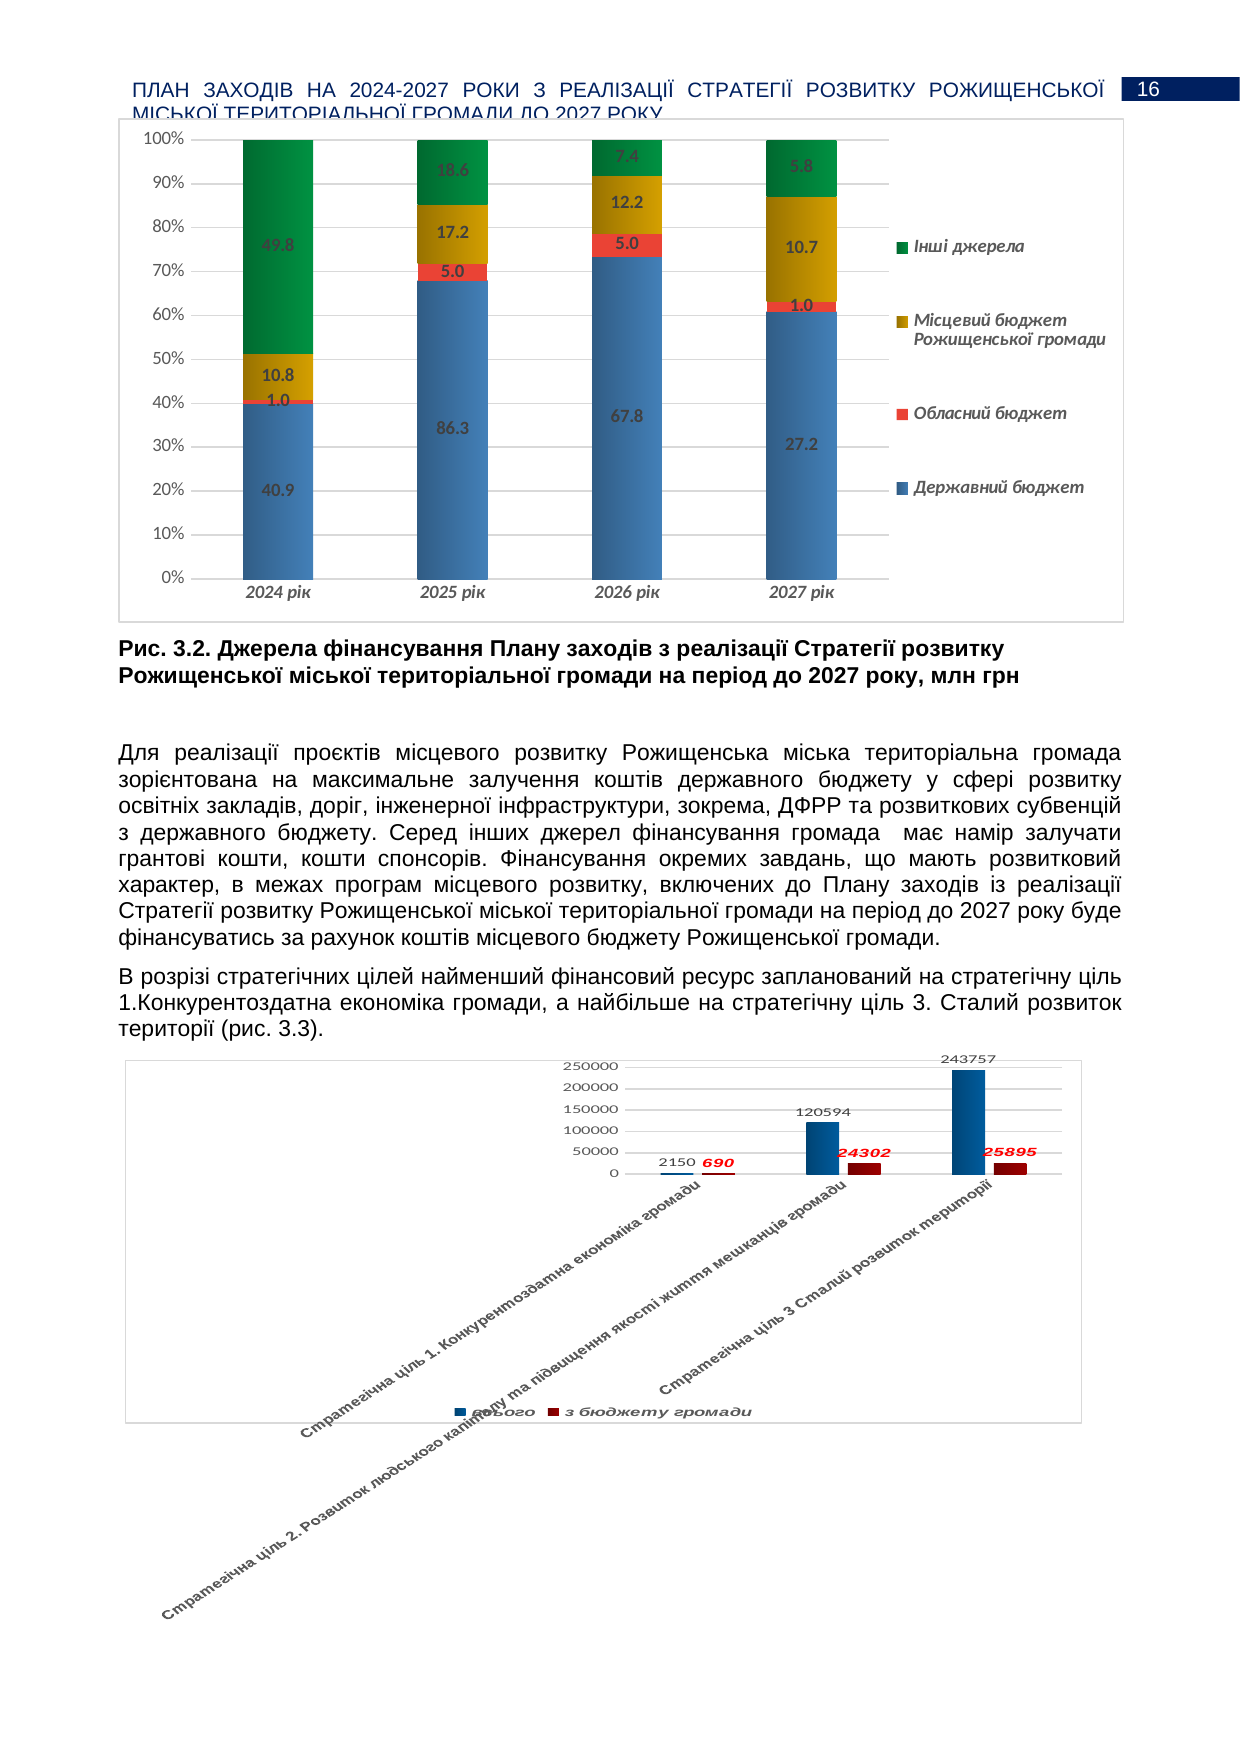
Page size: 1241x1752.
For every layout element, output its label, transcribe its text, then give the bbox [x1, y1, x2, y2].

text Для реалізації проєктів місцевого розвитку Рожищенська міська територіальна громада зорієнтована на максимальне залучення коштів державного бюджету у сфері розвитку освітніх закладів, доріг, інженерної інфраструктури, зокрема, ДФРР та розвиткових субвенцій з державного бюджету. Серед інших джерел фінансування громада має намір залучати грантові кошти, кошти спонсорів. Фінансування окремих завдань, що мають розвитковий характер, в межах програм місцевого розвитку, включених до Плану заходів із реалізації Стратегії розвитку Рожищенської міської територіальної громади на період до 2027 року буде фінансуватись за рахунок коштів місцевого бюджету Рожищенської громади. [118, 739, 1122, 950]
text В розрізі стратегічних цілей найменший фінансовий ресурс запланований на стратегічну ціль 1.Конкурентоздатна економіка громади, а найбільше на стратегічну ціль 3. Сталий розвиток території (рис. 3.3). [118, 963, 1122, 1042]
text Рис. 3.2. Джерела фінансування Плану заходів з реалізації Стратегії розвитку Рожищенської міської територіальної громади на період до 2027 року, млн грн [118, 635, 1122, 688]
